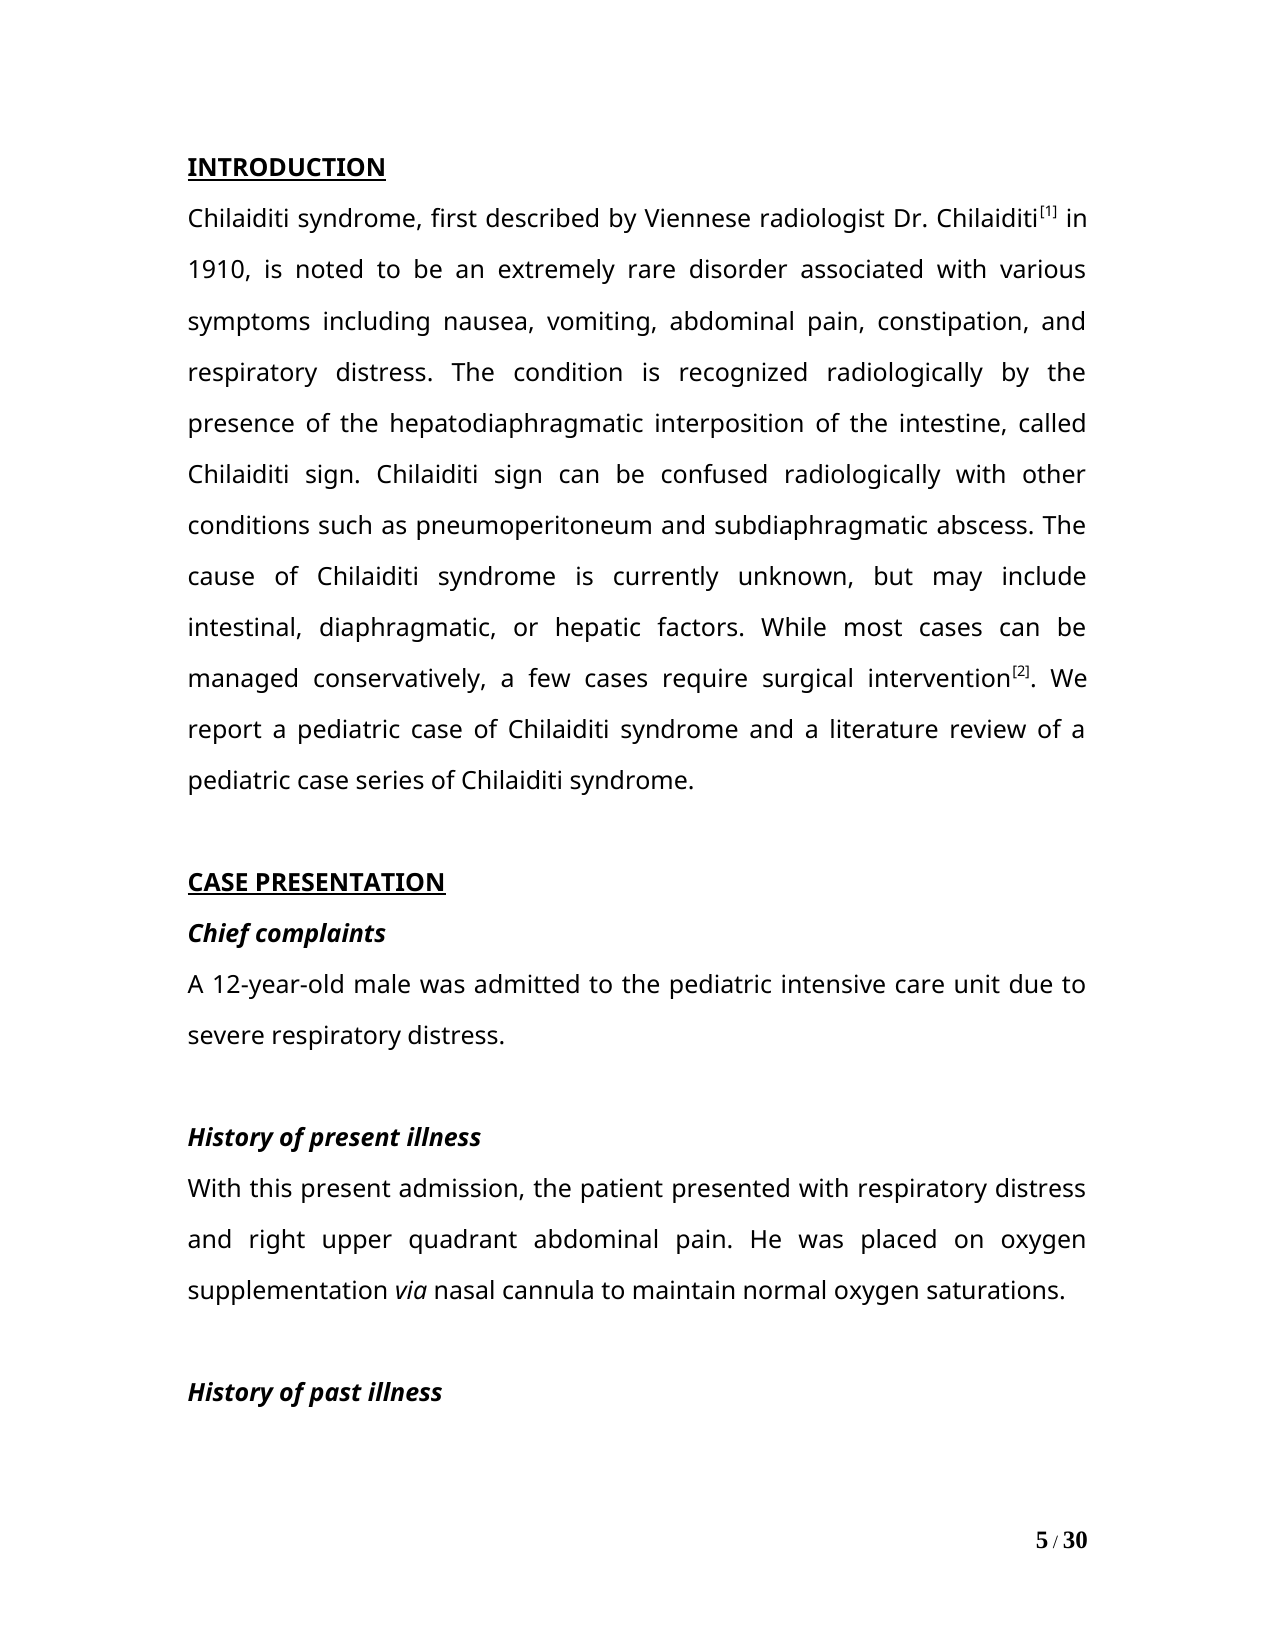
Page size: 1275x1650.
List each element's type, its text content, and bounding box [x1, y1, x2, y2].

text Chief complaints [187, 916, 1087, 950]
text History of past illness [187, 1375, 1087, 1409]
text History of present illness [187, 1120, 1087, 1154]
text A 12-year-old male was admitted to the pediatric intensive care unit due to severe respiratory distress. [187, 967, 1087, 1052]
text INTRODUCTION [187, 150, 1087, 184]
text With this present admission, the patient presented with respiratory distress and right upper quadrant abdominal pain. He was placed on oxygen supplementation via nasal cannula to maintain normal oxygen saturations. [187, 1171, 1087, 1307]
text Chilaiditi syndrome, first described by Viennese radiologist Dr. Chilaiditi[1] in 1910, is noted to be an extremely rare disorder associated with various symptoms including nausea, vomiting, abdominal pain, constipation, and respiratory distress. The condition is recognized radiologically by the presence of the hepatodiaphragmatic interposition of the intestine, called Chilaiditi sign. Chilaiditi sign can be confused radiologically with other conditions such as pneumoperitoneum and subdiaphragmatic abscess. The cause of Chilaiditi syndrome is currently unknown, but may include intestinal, diaphragmatic, or hepatic factors. While most cases can be managed conservatively, a few cases require surgical intervention[2]. We report a pediatric case of Chilaiditi syndrome and a literature review of a pediatric case series of Chilaiditi syndrome. [187, 201, 1087, 797]
text CASE PRESENTATION [187, 864, 1087, 899]
